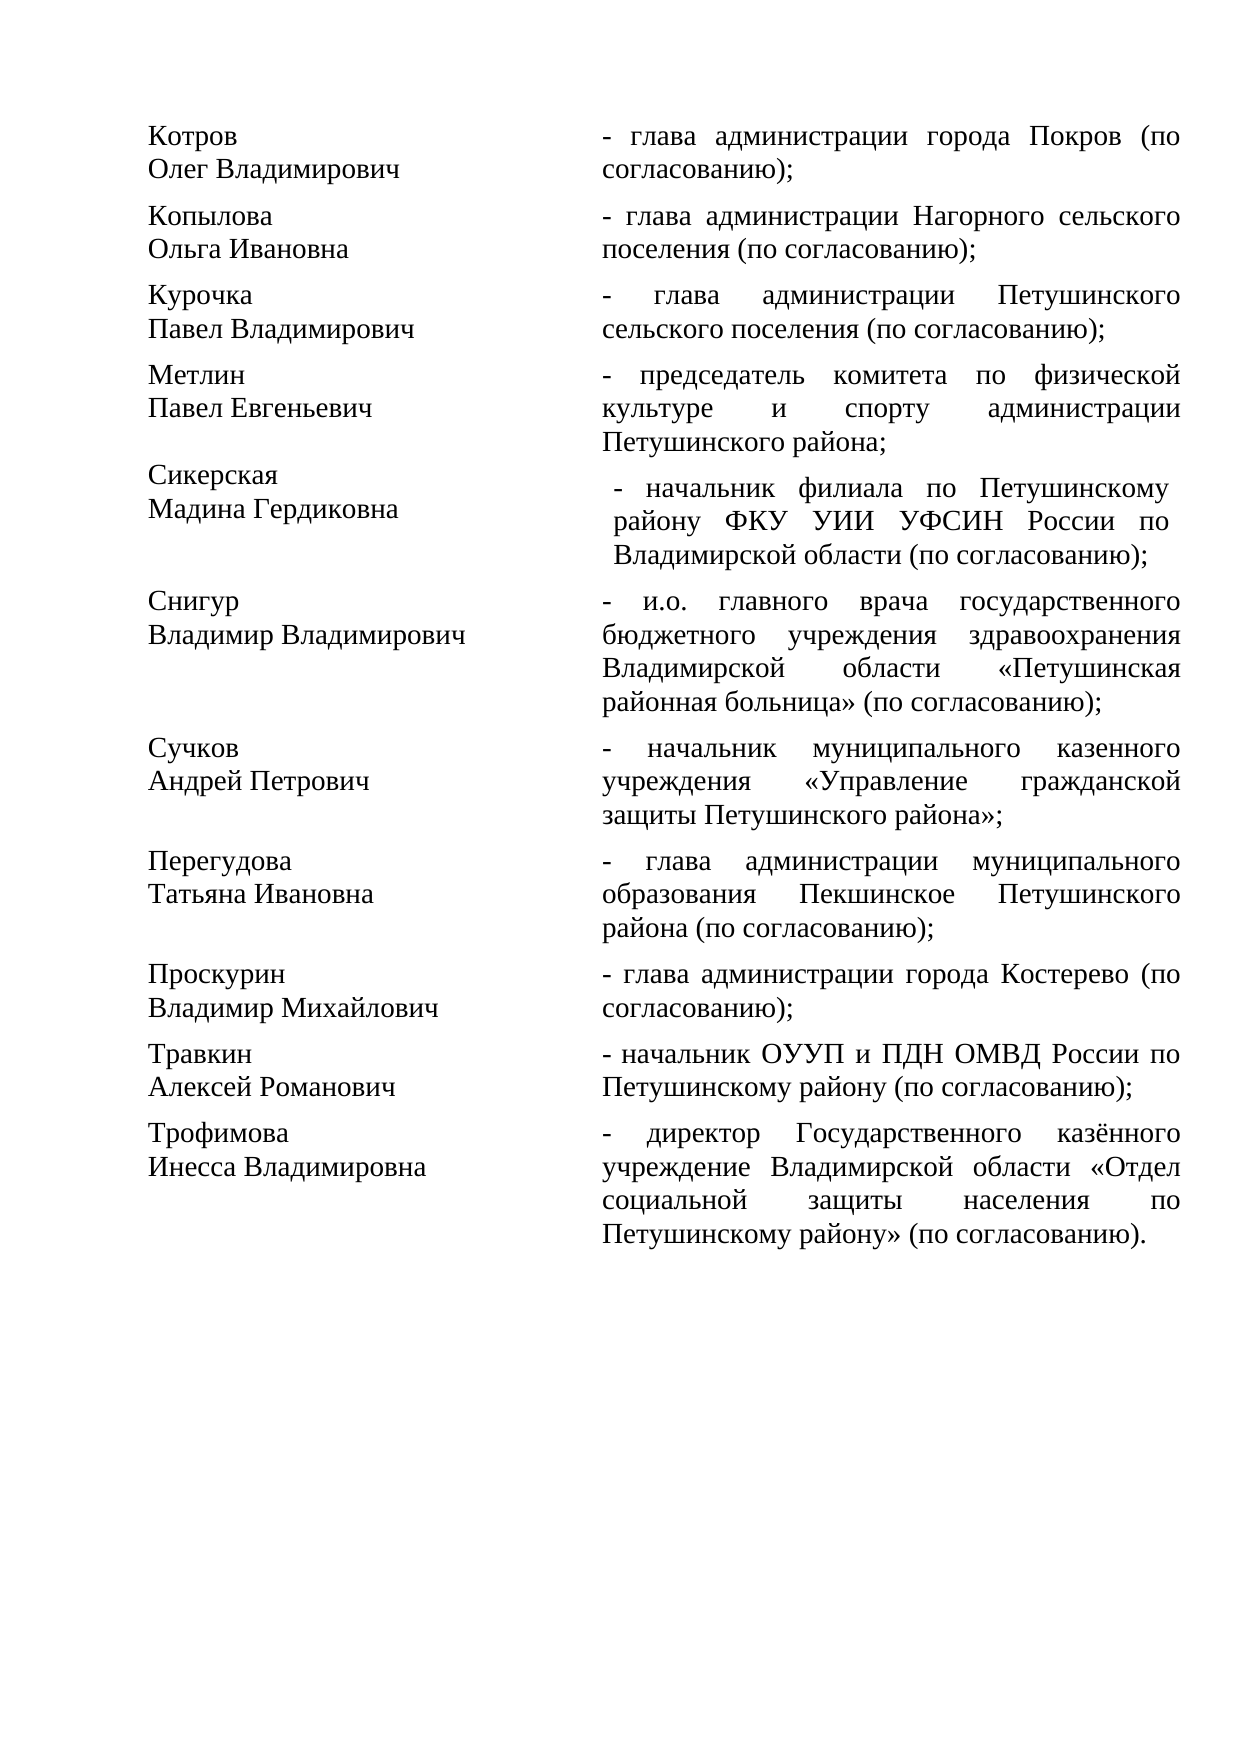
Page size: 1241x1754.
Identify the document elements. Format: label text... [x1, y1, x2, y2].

table_cell Метлин Павел Евгеньевич Сикерская Мадина Гердиковна [136, 357, 591, 583]
table_cell - и.о. главного врача государственного бюджетного учреждения здравоохранения Владимирской области «Петушинская районная больница» (по согласованию); [591, 583, 1192, 730]
table_cell - глава администрации города Костерево (по согласованию); [591, 956, 1192, 1036]
table_cell - глава администрации города Покров (по согласованию); [591, 118, 1192, 198]
table_cell Копылова Ольга Ивановна [136, 198, 591, 277]
table_cell - начальник муниципального казенного учреждения «Управление гражданской защиты Петушинского района»; [591, 730, 1192, 843]
table_cell - глава администрации Нагорного сельского поселения (по согласованию); [591, 198, 1192, 277]
table_cell - глава администрации муниципального образования Пекшинское Петушинского района (по согласованию); [591, 843, 1192, 956]
table_cell Котров Олег Владимирович [136, 118, 591, 198]
table_cell - начальник ОУУП и ПДН ОМВД России по Петушинскому району (по согласованию); [591, 1036, 1192, 1115]
table_cell Трофимова Инесса Владимировна [136, 1115, 591, 1262]
table_cell Перегудова Татьяна Ивановна [136, 843, 591, 956]
table_cell Снигур Владимир Владимирович [136, 583, 591, 730]
table_cell Травкин Алексей Романович [136, 1036, 591, 1115]
table_cell - глава администрации Петушинского сельского поселения (по согласованию); [591, 277, 1192, 357]
table_cell Проскурин Владимир Михайлович [136, 956, 591, 1036]
table_cell Сучков Андрей Петрович [136, 730, 591, 843]
table_cell Курочка Павел Владимирович [136, 277, 591, 357]
table_cell - председатель комитета по физической культуре и спорту администрации Петушинского района; [591, 357, 1192, 583]
table_cell - директор Государственного казённого учреждение Владимирской области «Отдел социальной защиты населения по Петушинскому району» (по согласованию). [591, 1115, 1192, 1262]
